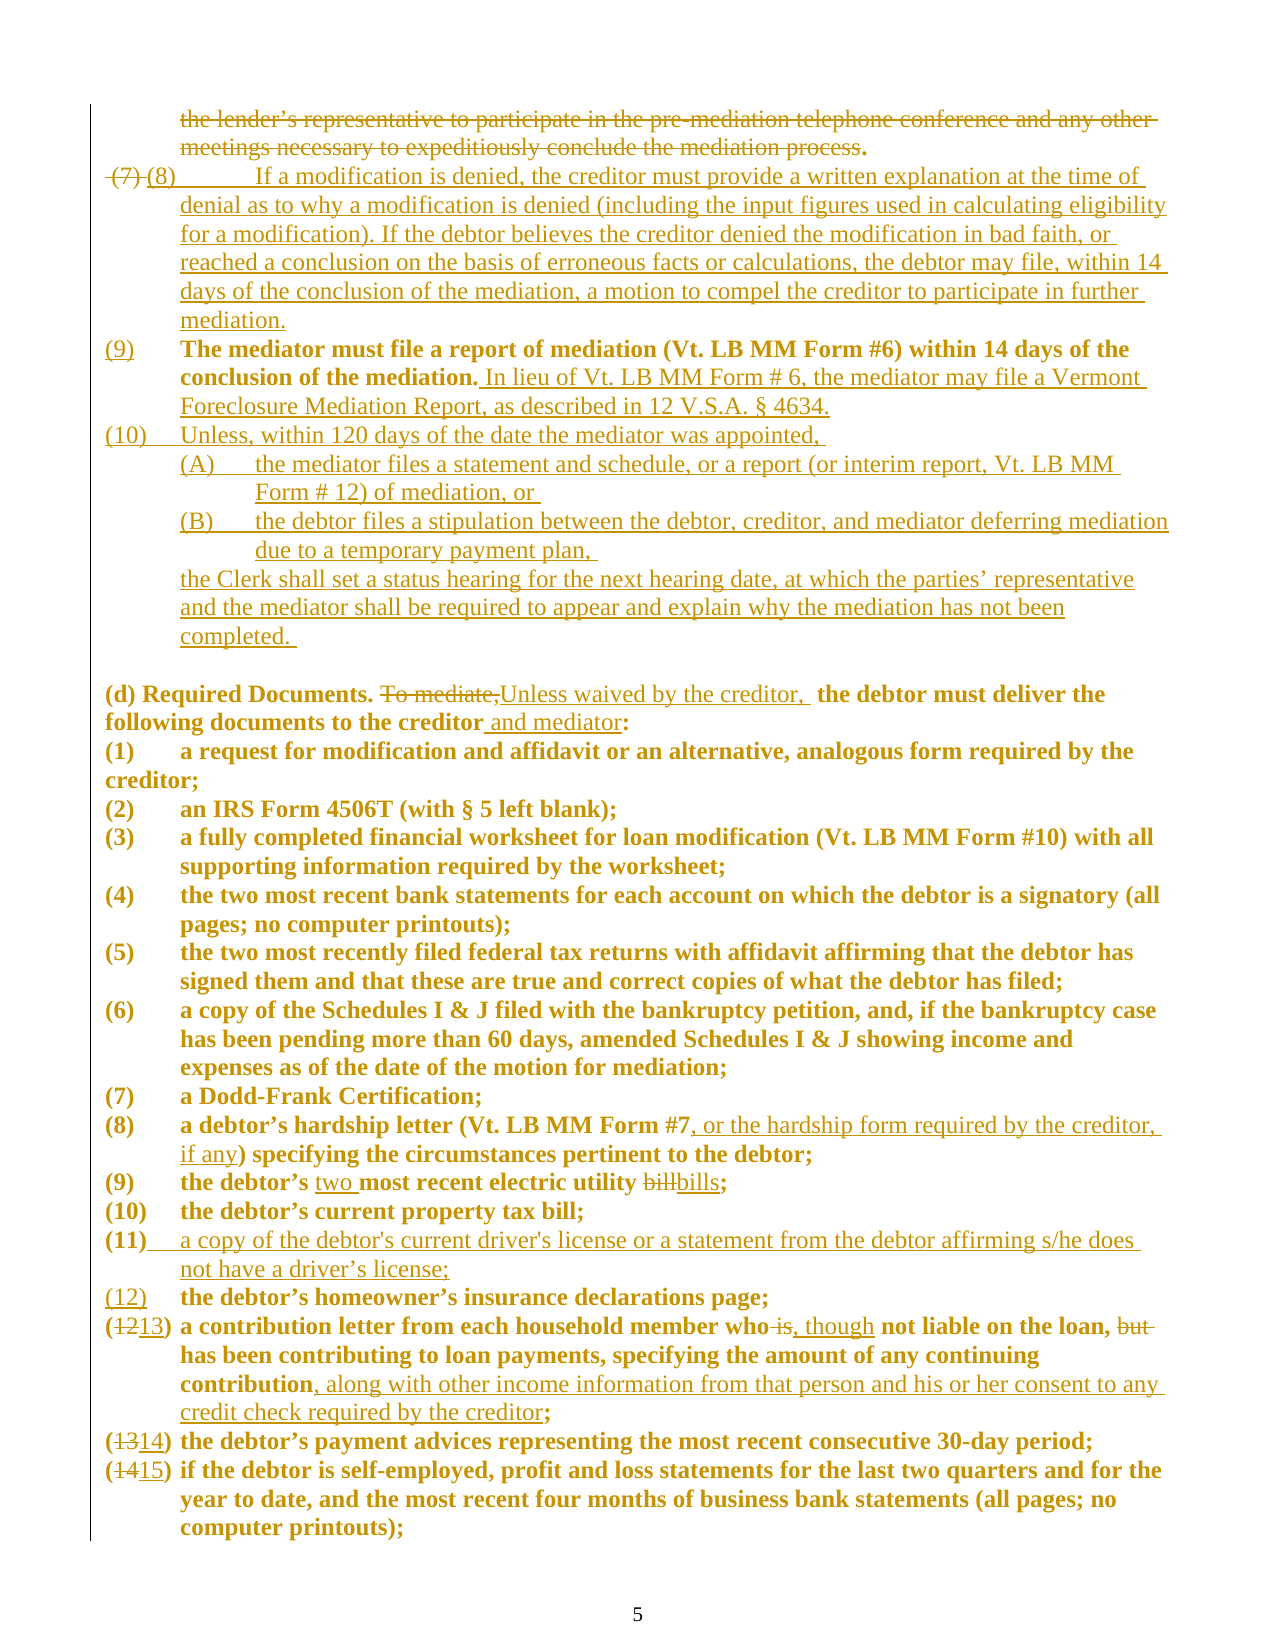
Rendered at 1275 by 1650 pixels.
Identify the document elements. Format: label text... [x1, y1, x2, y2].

text (7) a Dodd-Frank Certification; [105, 1081, 1170, 1110]
text (10) the debtor’s current property tax bill; [105, 1196, 1170, 1225]
text (3) a fully completed financial worksheet for loan modification (Vt. LB MM Form #10) with all supporting information required by the worksheet; [105, 822, 1170, 880]
text (6) a copy of the Schedules I & J filed with the bankruptcy petition, and, if the bankruptcy case has been pending more than 60 days, amended Schedules I & J showing income and expenses as of the date of the motion for mediation; [105, 995, 1170, 1081]
text The mediator must file a report of mediation (Vt. LB MM Form #6) within 14 days of the conclusion of the mediation. [105, 334, 1170, 420]
text (2) an IRS Form 4506T (with § 5 left blank); [105, 794, 1170, 822]
text (9) the debtor’s most recent electric utility ; [105, 1167, 1170, 1196]
text (8) a debtor’s hardship letter (Vt. LB MM Form #7) specifying the circumstances pertinent to the debtor; [105, 1110, 1170, 1167]
text () a contribution letter from each household member who not liable on the loan, has been contributing to loan payments, specifying the amount of any continuing contribution; [105, 1311, 1170, 1426]
text (11) [105, 1225, 1170, 1282]
text (5) the two most recently filed federal tax returns with affidavit affirming that the debtor has signed them and that these are true and correct copies of what the debtor has filed; [105, 937, 1170, 995]
text () the debtor’s payment advices representing the most recent consecutive 30-day period; [105, 1426, 1170, 1455]
text (4) the two most recent bank statements for each account on which the debtor is a signatory (all pages; no computer printouts); [105, 880, 1170, 937]
text () if the debtor is self-employed, profit and loss statements for the last two quarters and for the year to date, and the most recent four months of business bank statements (all pages; no computer printouts); [105, 1455, 1170, 1541]
text (d) Required Documents. the debtor must deliver the following documents to the creditor: [105, 679, 1170, 736]
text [105, 104, 1170, 161]
text (1) a request for modification and affidavit or an alternative, analogous form required by the creditor; [105, 736, 1170, 794]
text the debtor’s homeowner’s insurance declarations page; [105, 1282, 1170, 1311]
